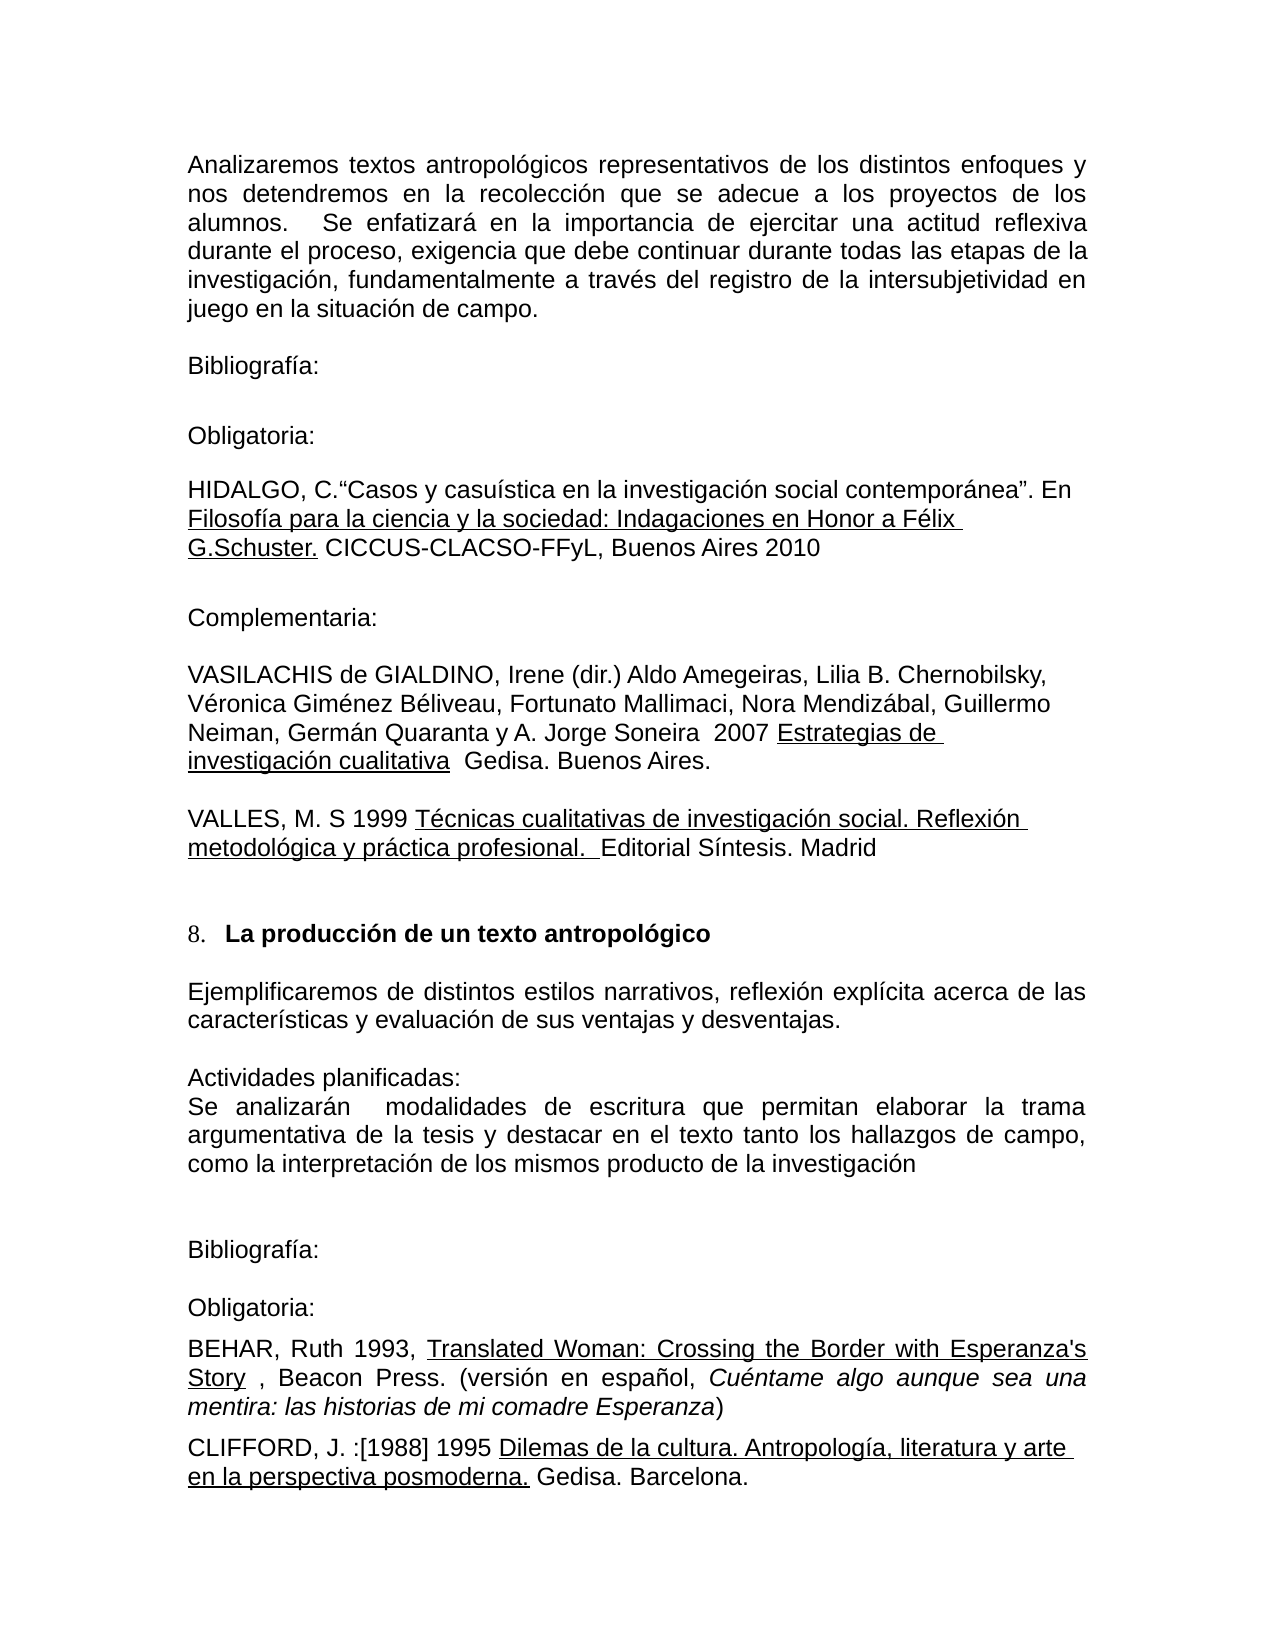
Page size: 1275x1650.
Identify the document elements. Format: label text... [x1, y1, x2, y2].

text Complementaria: [187, 603, 1087, 631]
text Obligatoria: [187, 1293, 1087, 1322]
text Bibliografía: [187, 351, 1087, 380]
text Ejemplificaremos de distintos estilos narrativos, reflexión explícita acerca de las características y evaluación de sus ventajas y desventajas. [187, 976, 1087, 1034]
text HIDALGO, C.“Casos y casuística en la investigación social contemporánea”. En Filosofía para la ciencia y la sociedad: Indagaciones en Honor a Félix G.Schuster. CICCUS-CLACSO-FFyL, Buenos Aires 2010 [187, 475, 1087, 561]
text Obligatoria: [187, 421, 1087, 450]
list La producción de un texto antropológico [187, 919, 1087, 948]
text BEHAR, Ruth 1993, Translated Woman: Crossing the Border with Esperanza's Story , Beacon Press. (versión en español, Cuéntame algo aunque sea una mentira: las historias de mi comadre Esperanza) [187, 1334, 1087, 1420]
text VALLES, M. S 1999 Técnicas cualitativas de investigación social. Reflexión metodológica y práctica profesional. Editorial Síntesis. Madrid [187, 804, 1087, 861]
text Actividades planificadas: [187, 1063, 1087, 1092]
text Analizaremos textos antropológicos representativos de los distintos enfoques y nos detendremos en la recolección que se adecue a los proyectos de los alumnos. Se enfatizará en la importancia de ejercitar una actitud reflexiva durante el proceso, exigencia que debe continuar durante todas las etapas de la investigación, fundamentalmente a través del registro de la intersubjetividad en juego en la situación de campo. [187, 150, 1087, 323]
text VASILACHIS de GIALDINO, Irene (dir.) Aldo Amegeiras, Lilia B. Chernobilsky, Véronica Giménez Béliveau, Fortunato Mallimaci, Nora Mendizábal, Guillermo Neiman, Germán Quaranta y A. Jorge Soneira 2007 Estrategias de investigación cualitativa Gedisa. Buenos Aires. [187, 660, 1087, 775]
text Bibliografía: [187, 1235, 1087, 1264]
text Se analizarán modalidades de escritura que permitan elaborar la trama argumentativa de la tesis y destacar en el texto tanto los hallazgos de campo, como la interpretación de los mismos producto de la investigación [187, 1092, 1087, 1178]
text CLIFFORD, J. :[1988] 1995 Dilemas de la cultura. Antropología, literatura y arte en la perspectiva posmoderna. Gedisa. Barcelona. [187, 1433, 1087, 1490]
